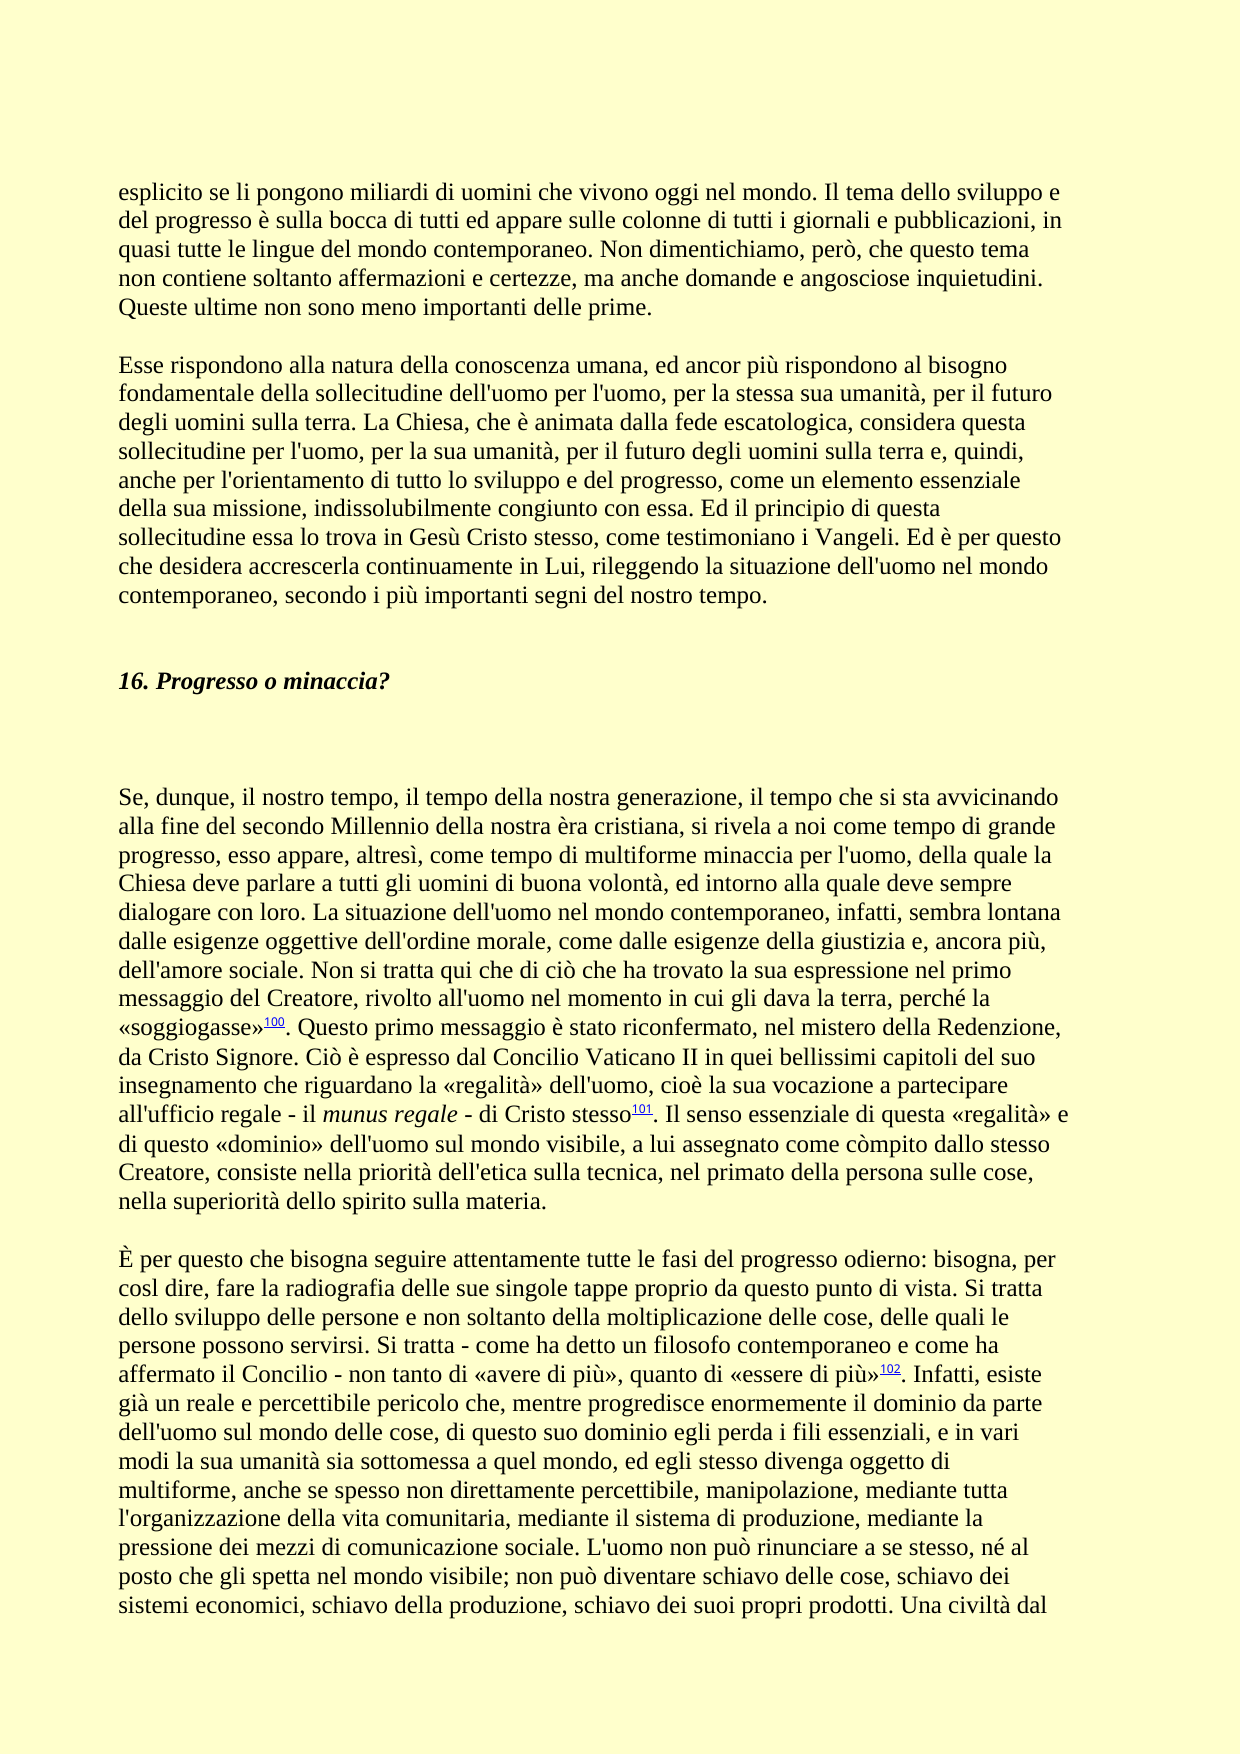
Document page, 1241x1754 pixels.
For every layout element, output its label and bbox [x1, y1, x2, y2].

table_header [118, 666, 1070, 1618]
table_header [118, 148, 1070, 666]
